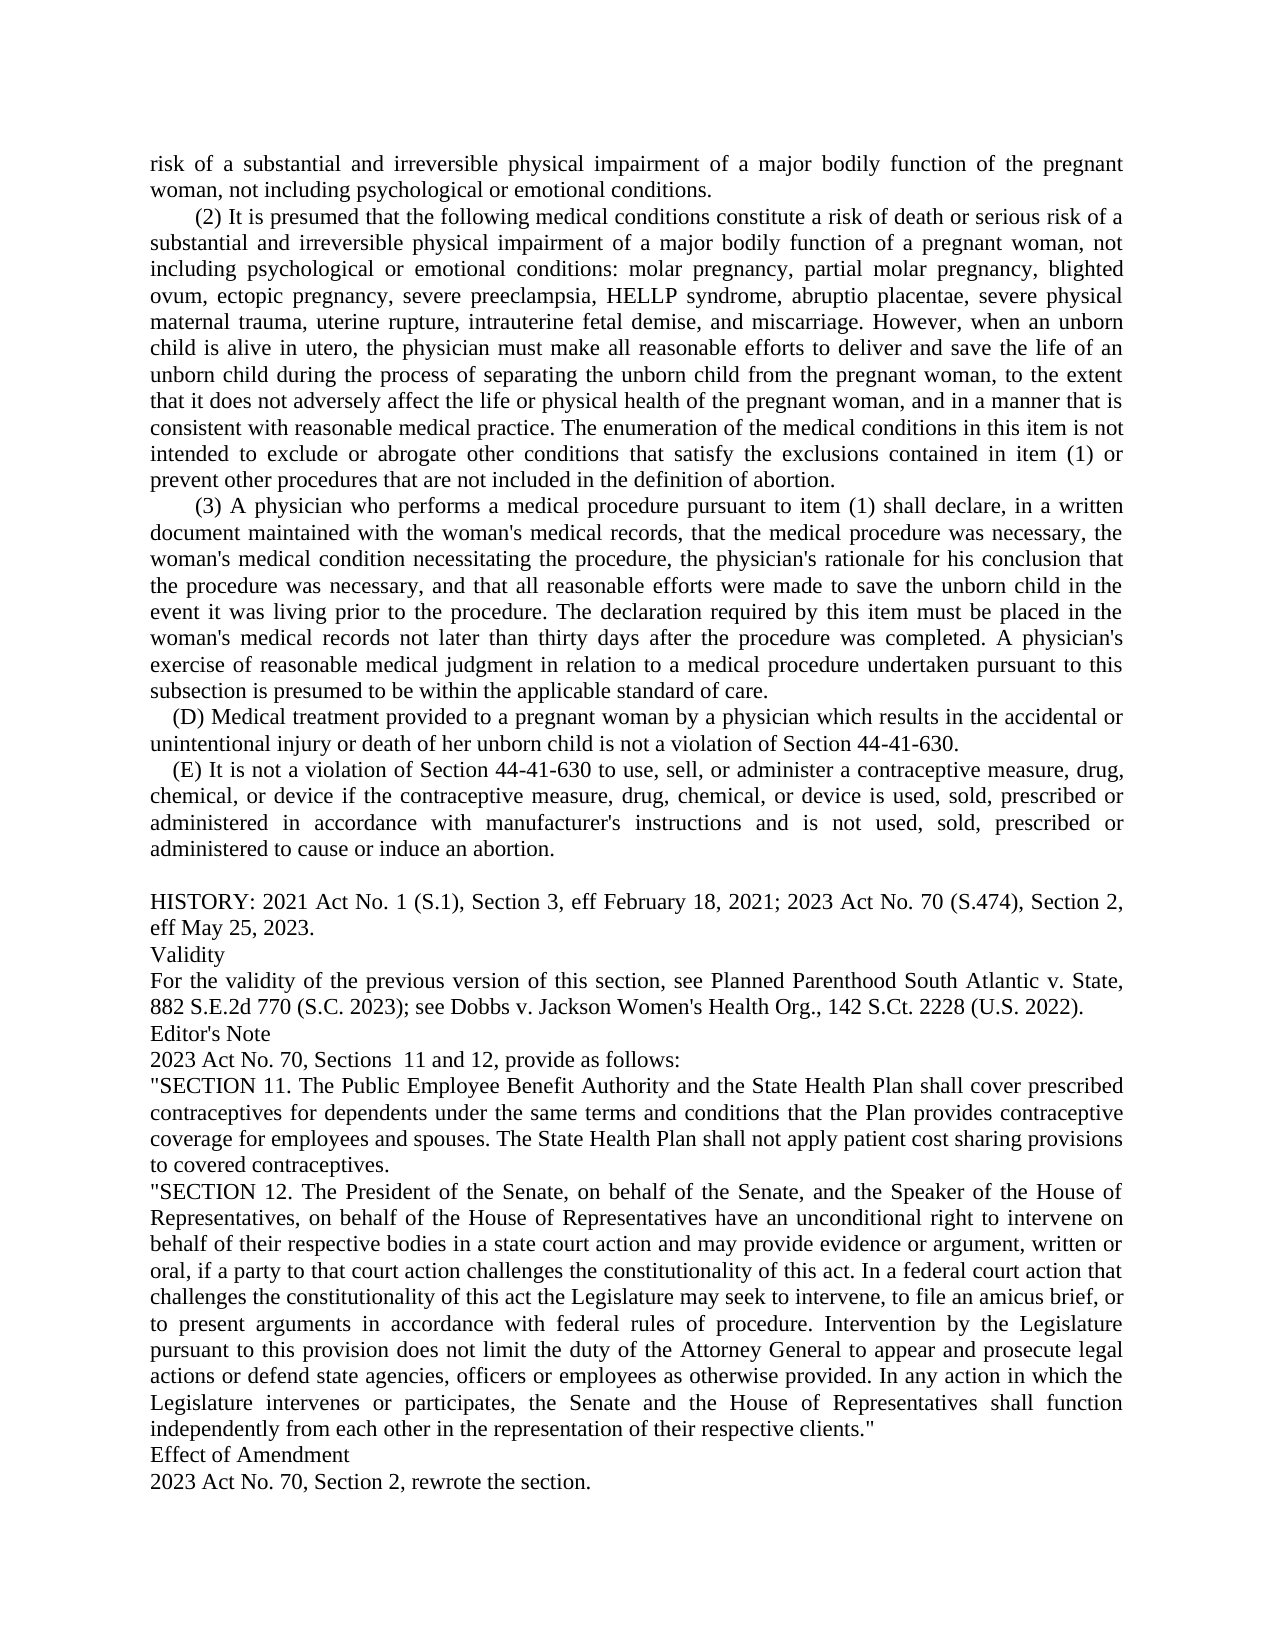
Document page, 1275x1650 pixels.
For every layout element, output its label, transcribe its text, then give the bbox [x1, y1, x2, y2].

text Editor's Note [150, 1020, 1125, 1046]
text 2023 Act No. 70, Sections 11 and 12, provide as follows: [150, 1046, 1125, 1072]
text "SECTION 11. The Public Employee Benefit Authority and the State Health Plan shall cover prescribed contraceptives for dependents under the same terms and conditions that the Plan provides contraceptive coverage for employees and spouses. The State Health Plan shall not apply patient cost sharing provisions to covered contraceptives. [150, 1072, 1125, 1178]
text For the validity of the previous version of this section, see Planned Parenthood South Atlantic v. State, 882 S.E.2d 770 (S.C. 2023); see Dobbs v. Jackson Women's Health Org., 142 S.Ct. 2228 (U.S. 2022). [150, 967, 1125, 1020]
text (E) It is not a violation of Section 44-41-630 to use, sell, or administer a contraceptive measure, drug, chemical, or device if the contraceptive measure, drug, chemical, or device is used, sold, prescribed or administered in accordance with manufacturer's instructions and is not used, sold, prescribed or administered to cause or induce an abortion. [150, 756, 1125, 862]
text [150, 150, 1125, 203]
text (D) Medical treatment provided to a pregnant woman by a physician which results in the accidental or unintentional injury or death of her unborn child is not a violation of Section 44-41-630. [150, 703, 1125, 756]
text (2) It is presumed that the following medical conditions constitute a risk of death or serious risk of a substantial and irreversible physical impairment of a major bodily function of a pregnant woman, not including psychological or emotional conditions: molar pregnancy, partial molar pregnancy, blighted ovum, ectopic pregnancy, severe preeclampsia, HELLP syndrome, abruptio placentae, severe physical maternal trauma, uterine rupture, intrauterine fetal demise, and miscarriage. However, when an unborn child is alive in utero, the physician must make all reasonable efforts to deliver and save the life of an unborn child during the process of separating the unborn child from the pregnant woman, to the extent that it does not adversely affect the life or physical health of the pregnant woman, and in a manner that is consistent with reasonable medical practice. The enumeration of the medical conditions in this item is not intended to exclude or abrogate other conditions that satisfy the exclusions contained in item (1) or prevent other procedures that are not included in the definition of abortion. [150, 203, 1125, 493]
text (3) A physician who performs a medical procedure pursuant to item (1) shall declare, in a written document maintained with the woman's medical records, that the medical procedure was necessary, the woman's medical condition necessitating the procedure, the physician's rationale for his conclusion that the procedure was necessary, and that all reasonable efforts were made to save the unborn child in the event it was living prior to the procedure. The declaration required by this item must be placed in the woman's medical records not later than thirty days after the procedure was completed. A physician's exercise of reasonable medical judgment in relation to a medical procedure undertaken pursuant to this subsection is presumed to be within the applicable standard of care. [150, 493, 1125, 703]
text Validity [150, 941, 1125, 967]
text HISTORY: 2021 Act No. 1 (S.1), Section 3, eff February 18, 2021; 2023 Act No. 70 (S.474), Section 2, eff May 25, 2023. [150, 888, 1125, 941]
text Effect of Amendment [150, 1441, 1125, 1468]
text 2023 Act No. 70, Section 2, rewrote the section. [150, 1468, 1125, 1494]
text "SECTION 12. The President of the Senate, on behalf of the Senate, and the Speaker of the House of Representatives, on behalf of the House of Representatives have an unconditional right to intervene on behalf of their respective bodies in a state court action and may provide evidence or argument, written or oral, if a party to that court action challenges the constitutionality of this act. In a federal court action that challenges the constitutionality of this act the Legislature may seek to intervene, to file an amicus brief, or to present arguments in accordance with federal rules of procedure. Intervention by the Legislature pursuant to this provision does not limit the duty of the Attorney General to appear and prosecute legal actions or defend state agencies, officers or employees as otherwise provided. In any action in which the Legislature intervenes or participates, the Senate and the House of Representatives shall function independently from each other in the representation of their respective clients." [150, 1178, 1125, 1441]
